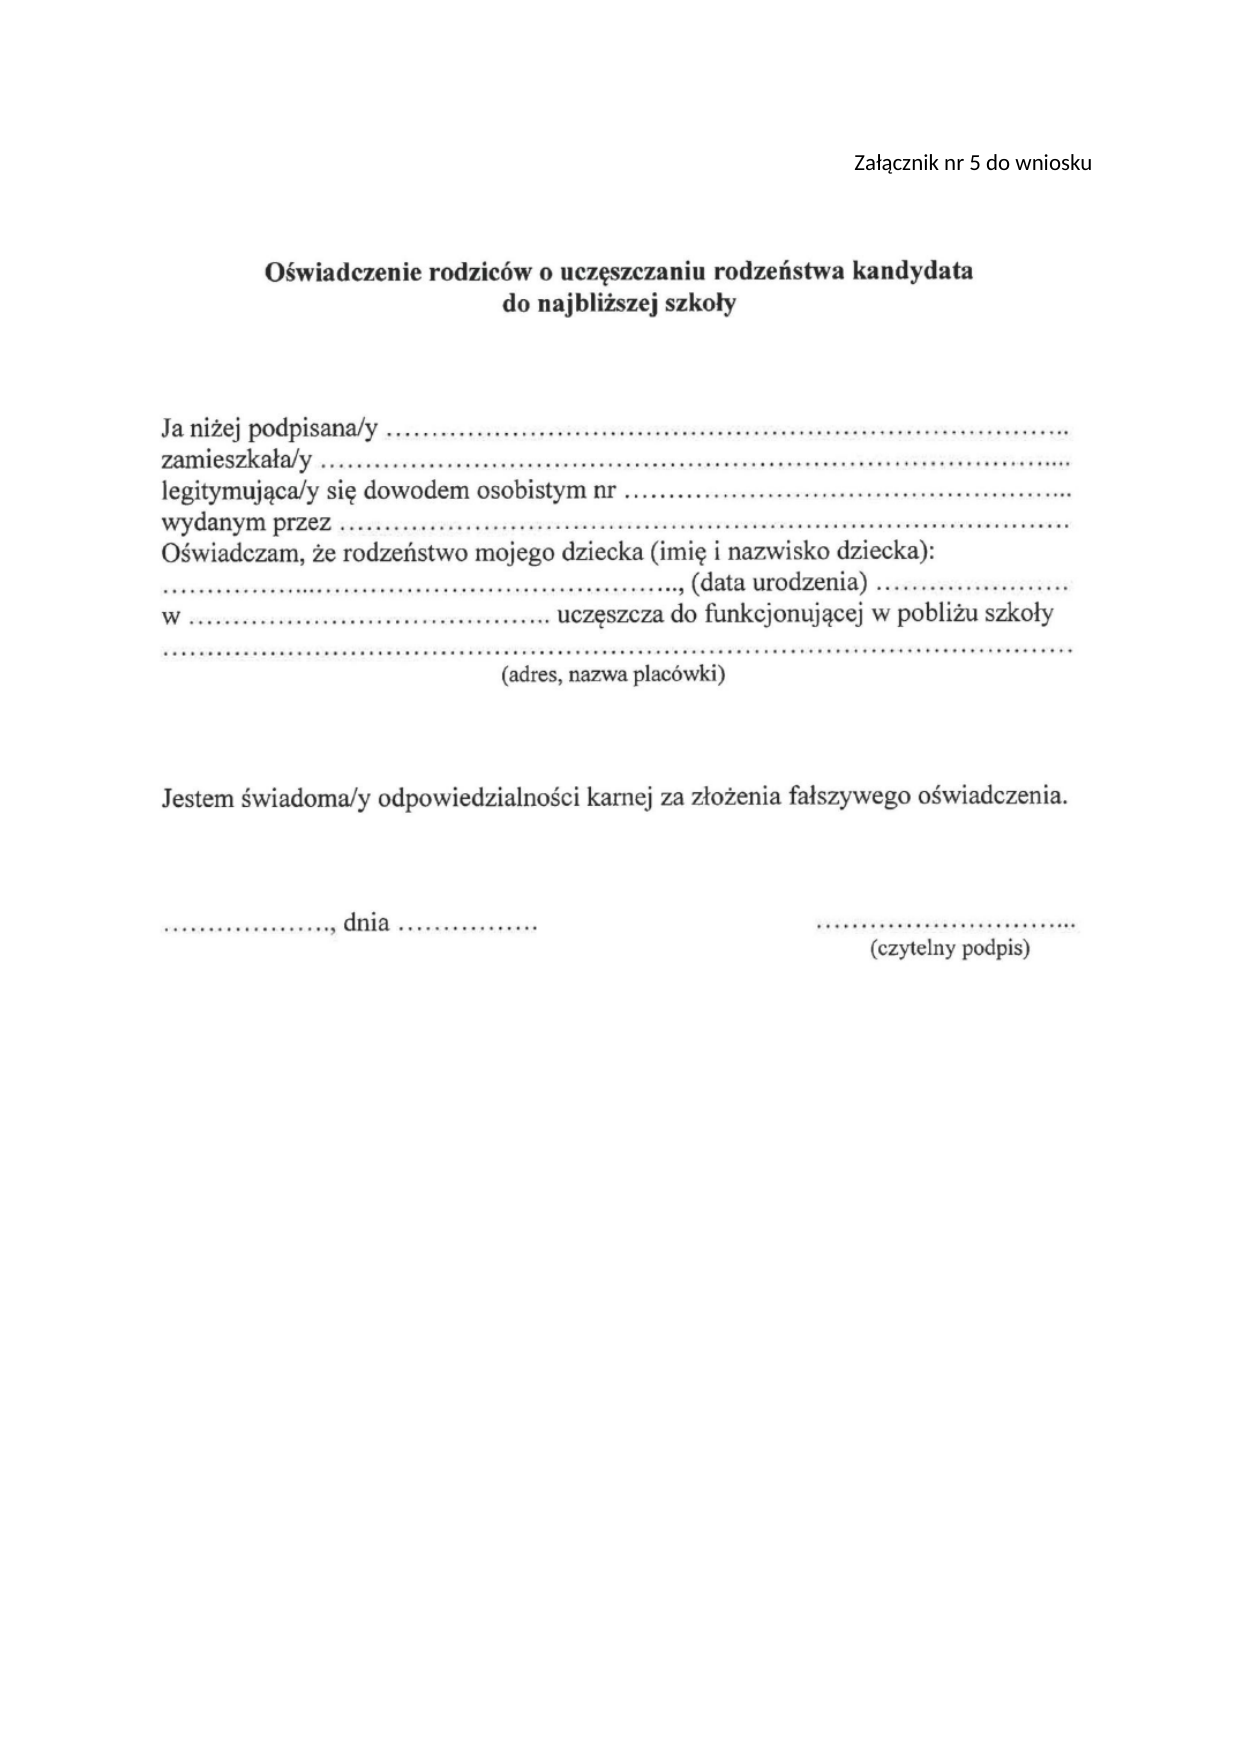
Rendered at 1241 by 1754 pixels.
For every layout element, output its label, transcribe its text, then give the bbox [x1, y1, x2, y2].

text Załącznik nr 5 do wniosku [148, 148, 1093, 176]
